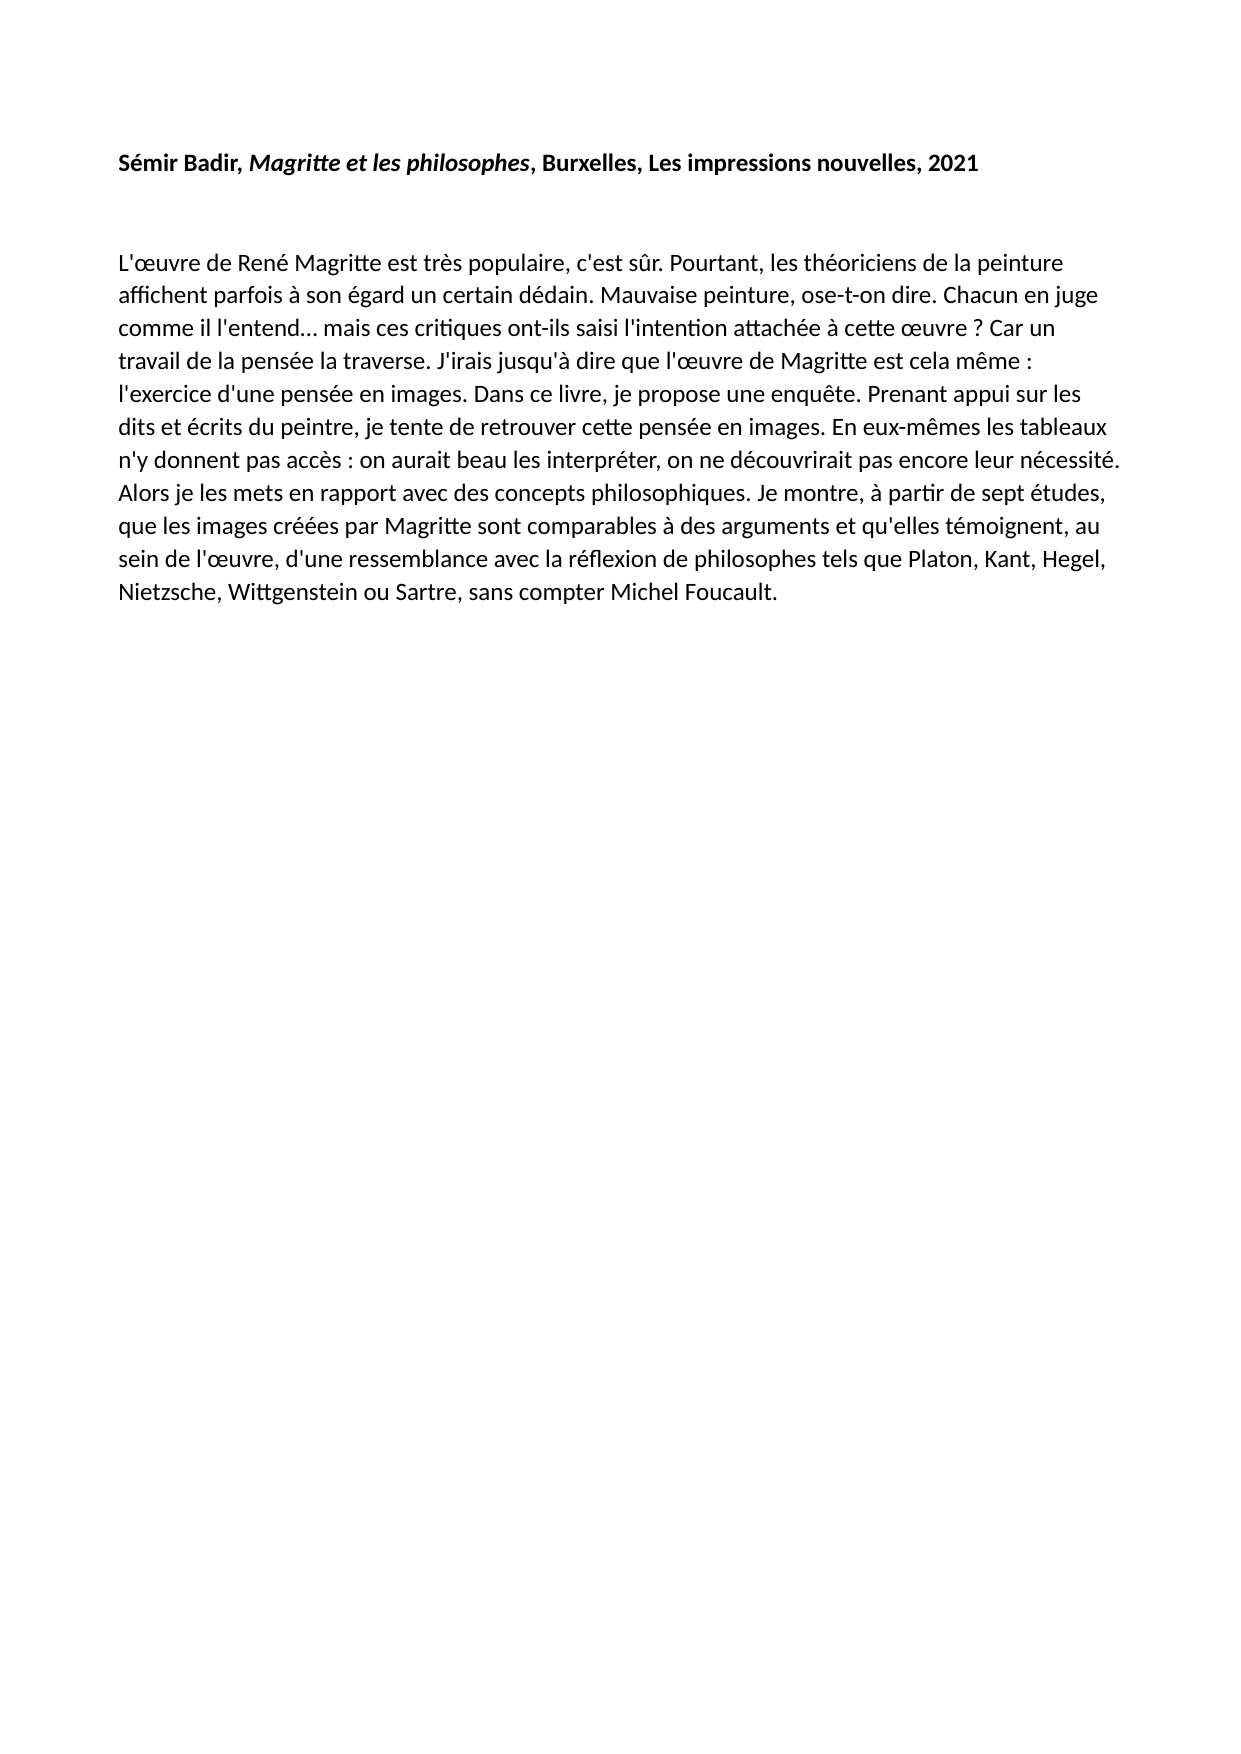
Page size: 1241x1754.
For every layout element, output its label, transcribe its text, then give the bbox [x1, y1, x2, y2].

text Sémir Badir, Magritte et les philosophes, Burxelles, Les impressions nouvelles, 2021 [118, 148, 1122, 178]
text L'œuvre de René Magritte est très populaire, c'est sûr. Pourtant, les théoriciens de la peinture affichent parfois à son égard un certain dédain. Mauvaise peinture, ose-t-on dire. Chacun en juge comme il l'entend… mais ces critiques ont-ils saisi l'intention attachée à cette œuvre ? Car un travail de la pensée la traverse. J'irais jusqu'à dire que l'œuvre de Magritte est cela même : l'exercice d'une pensée en images. Dans ce livre, je propose une enquête. Prenant appui sur les dits et écrits du peintre, je tente de retrouver cette pensée en images. En eux-mêmes les tableaux n'y donnent pas accès : on aurait beau les interpréter, on ne découvrirait pas encore leur nécessité. Alors je les mets en rapport avec des concepts philosophiques. Je montre, à partir de sept études, que les images créées par Magritte sont comparables à des arguments et qu'elles témoignent, au sein de l'œuvre, d'une ressemblance avec la réflexion de philosophes tels que Platon, Kant, Hegel, Nietzsche, Wittgenstein ou Sartre, sans compter Michel Foucault. [118, 247, 1122, 606]
